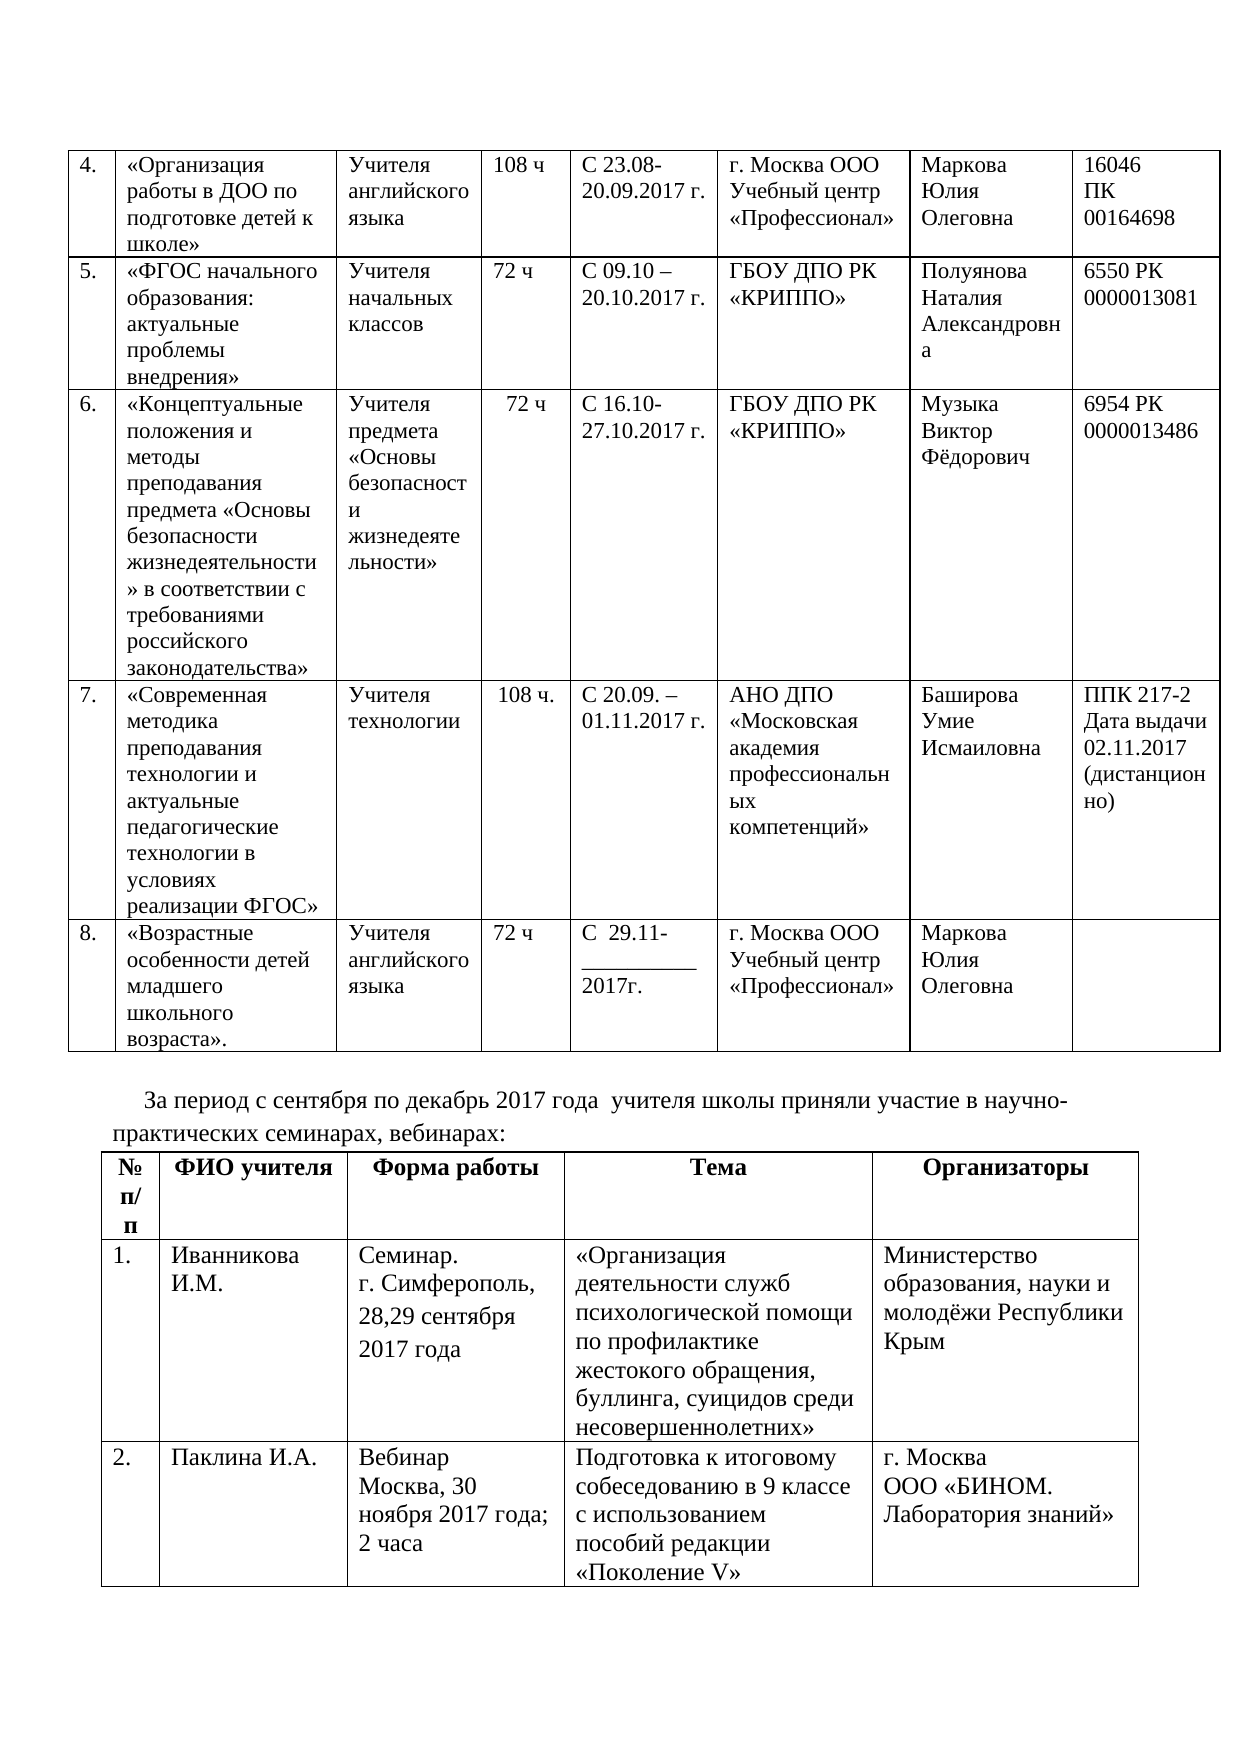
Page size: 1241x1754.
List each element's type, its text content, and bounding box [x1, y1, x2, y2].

table_cell Иванникова И.М. [160, 1240, 347, 1441]
table_cell Маркова Юлия Олеговна [911, 920, 1072, 1051]
table_cell 108 ч. [482, 681, 570, 918]
table_cell 7. [69, 681, 115, 918]
table_cell 16046 ПК 00164698 [1073, 151, 1219, 256]
table_cell С 29.11-__________2017г. [571, 920, 717, 1051]
table_cell С 23.08- 20.09.2017 г. [571, 151, 717, 256]
table_cell 72 ч [482, 390, 570, 680]
table_cell 5. [69, 258, 115, 389]
table_cell «Организация работы в ДОО по подготовке детей к школе» [116, 151, 336, 256]
table_cell 6550 РК 0000013081 [1073, 258, 1219, 389]
table_cell Учителя предмета «Основы безопасности жизнедеятельности» [337, 390, 481, 680]
table_header Тема [565, 1153, 872, 1239]
table_cell 1. [102, 1240, 159, 1441]
table_header Организаторы [873, 1153, 1138, 1239]
table_cell «Концептуальные положения и методы преподавания предмета «Основы безопасности жизнедеятельности» в соответствии с требованиями российского законодательства» [116, 390, 336, 680]
table_cell 108 ч [482, 151, 570, 256]
table_cell С 09.10 – 20.10.2017 г. [571, 258, 717, 389]
table_cell Музыка Виктор Фёдорович [911, 390, 1072, 680]
table_header ФИО учителя [160, 1153, 347, 1239]
table_cell г. Москва ООО Учебный центр «Профессионал» [718, 920, 909, 1051]
table_header Форма работы [348, 1153, 564, 1239]
table_cell Семинар. г. Симферополь, 28,29 сентября 2017 года [348, 1240, 564, 1441]
table_cell 6. [69, 390, 115, 680]
table_cell «Современная методика преподавания технологии и актуальные педагогические технологии в условиях реализации ФГОС» [116, 681, 336, 918]
table_cell Учителя английского языка [337, 151, 481, 256]
table_cell 4. [69, 151, 115, 256]
table_cell «ФГОС начального образования: актуальные проблемы внедрения» [116, 258, 336, 389]
table_cell 72 ч [482, 920, 570, 1051]
table_cell Учителя начальных классов [337, 258, 481, 389]
table_cell «Возрастные особенности детей младшего школьного возраста». [116, 920, 336, 1051]
table_cell 8. [69, 920, 115, 1051]
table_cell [348, 1442, 564, 1586]
table_cell Учителя английского языка [337, 920, 481, 1051]
table_cell Маркова Юлия Олеговна [911, 151, 1072, 256]
table_cell 72 ч [482, 258, 570, 389]
table_cell Министерство образования, науки и молодёжи Республики Крым [873, 1240, 1138, 1441]
table_cell С 16.10- 27.10.2017 г. [571, 390, 717, 680]
table_cell 2. [102, 1442, 159, 1586]
text За период с сентября по декабрь 2017 года учителя школы приняли участие в научно-практических семинарах, вебинарах: [112, 1085, 1128, 1147]
table_cell ГБОУ ДПО РК «КРИППО» [718, 258, 909, 389]
table_cell Полуянова Наталия Александровна [911, 258, 1072, 389]
table_cell «Организация деятельности служб психологической помощи по профилактике жестокого обращения, буллинга, суицидов среди несовершеннолетних» [565, 1240, 872, 1441]
table_cell [1073, 920, 1219, 1051]
table_cell С 20.09. – 01.11.2017 г. [571, 681, 717, 918]
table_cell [873, 1442, 1138, 1586]
table_cell Паклина И.А. [160, 1442, 347, 1586]
table_cell 6954 РК 0000013486 [1073, 390, 1219, 680]
table_cell г. Москва ООО Учебный центр «Профессионал» [718, 151, 909, 256]
table_cell Учителя технологии [337, 681, 481, 918]
table_cell ГБОУ ДПО РК «КРИППО» [718, 390, 909, 680]
table_cell Баширова Умие Исмаиловна [911, 681, 1072, 918]
table_header № п/п [102, 1153, 159, 1239]
table_cell ППК 217-2 Дата выдачи 02.11.2017 (дистанционно) [1073, 681, 1219, 918]
table_cell АНО ДПО «Московская академия профессиональных компетенций» [718, 681, 909, 918]
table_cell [565, 1442, 872, 1586]
